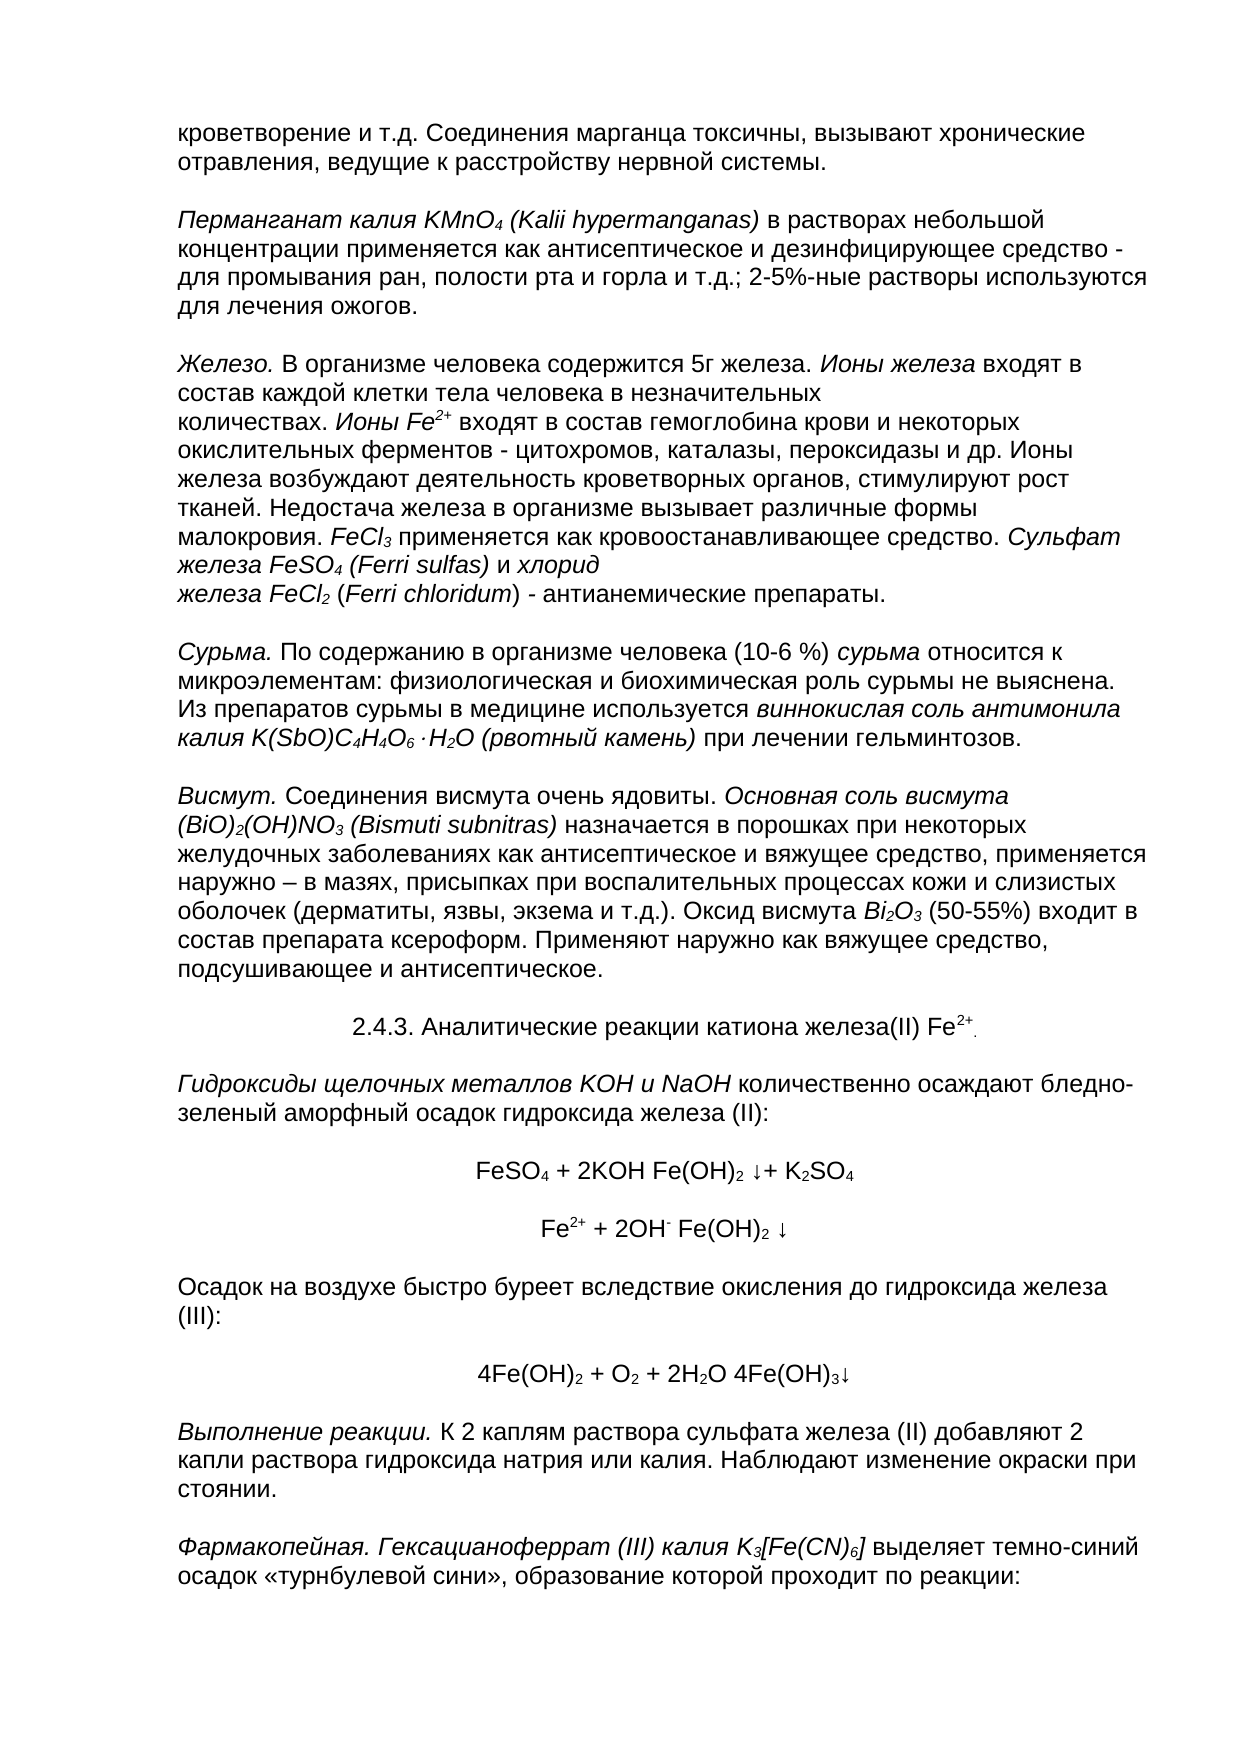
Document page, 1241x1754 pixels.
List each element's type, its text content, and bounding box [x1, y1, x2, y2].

text Выполнение реакции. К 2 каплям раствора сульфата железа (II) добавляют 2 капли раствора гидроксида натрия или калия. Наблюдают изменение окраски при стоянии. [177, 1417, 1152, 1503]
text 4Fe(OH)2 + O2 + 2H2O 4Fe(OH)3↓ [177, 1359, 1152, 1387]
text Fe2+ + 2OH- Fe(OH)2 ↓ [177, 1214, 1152, 1243]
text Висмут. Соединения висмута очень ядовиты. Основная соль висмута (BiO)2(OH)NO3 (Bismuti subnitras) назначается в порошках при некоторых желудочных заболеваниях как антисептическое и вяжущее средство, применяется наружно – в мазях, присыпках при воспалительных процессах кожи и слизистых оболочек (дерматиты, язвы, экзема и т.д.). Оксид висмута Bi2O3 (50-55%) входит в состав препарата ксероформ. Применяют наружно как вяжущее средство, подсушивающее и антисептическое. [177, 781, 1152, 982]
text Сурьма. По содержанию в организме человека (10-6 %) сурьма относится к микроэлементам: физиологическая и биохимическая роль сурьмы не выяснена. Из препаратов сурьмы в медицине используется виннокислая соль антимонила калия K(SbO)C4H4O6H2O (рвотный камень) при лечении гельминтозов. [177, 637, 1152, 752]
text Осадок на воздухе быстро буреет вследствие окисления до гидроксида железа (III): [177, 1272, 1152, 1329]
text Фармакопейная. Гексацианоферрат (III) калия K3[Fe(CN)6] выделяет темно-синий осадок «турнбулевой сини», образование которой проходит по реакции: [177, 1532, 1152, 1589]
text Перманганат калия KMnO4 (Kalii hypermanganas) в растворах небольшой концентрации применяется как антисептическое и дезинфицирующее средство - для промывания ран, полости рта и горла и т.д.; 2-5%-ные растворы используются для лечения ожогов. [177, 205, 1152, 320]
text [177, 118, 1152, 176]
text Железо. В организме человека содержится 5г железа. Ионы железа входят в состав каждой клетки тела человека в незначительных количествах. Ионы Fe2+ входят в состав гемоглобина крови и некоторых окислительных ферментов - цитохромов, каталазы, пероксидазы и др. Ионы железа возбуждают деятельность кроветворных органов, стимулируют рост тканей. Недостача железа в организме вызывает различные формы малокровия. FeCl3 применяется как кровоостанавливающее средство. Сульфат железа FeSO4 (Ferri sulfas) и хлорид железа FeCl2 (Ferri chloridum) - антианемические препараты. [177, 349, 1152, 608]
text Гидроксиды щелочных металлов KOH и NaOH количественно осаждают бледно-зеленый аморфный осадок гидроксида железа (II): [177, 1069, 1152, 1127]
text 2.4.3. Аналитические реакции катиона железа(II) Fe2+. [177, 1012, 1152, 1040]
text FeSO4 + 2KOH Fe(OH)2 ↓+ K2SO4 [177, 1156, 1152, 1185]
